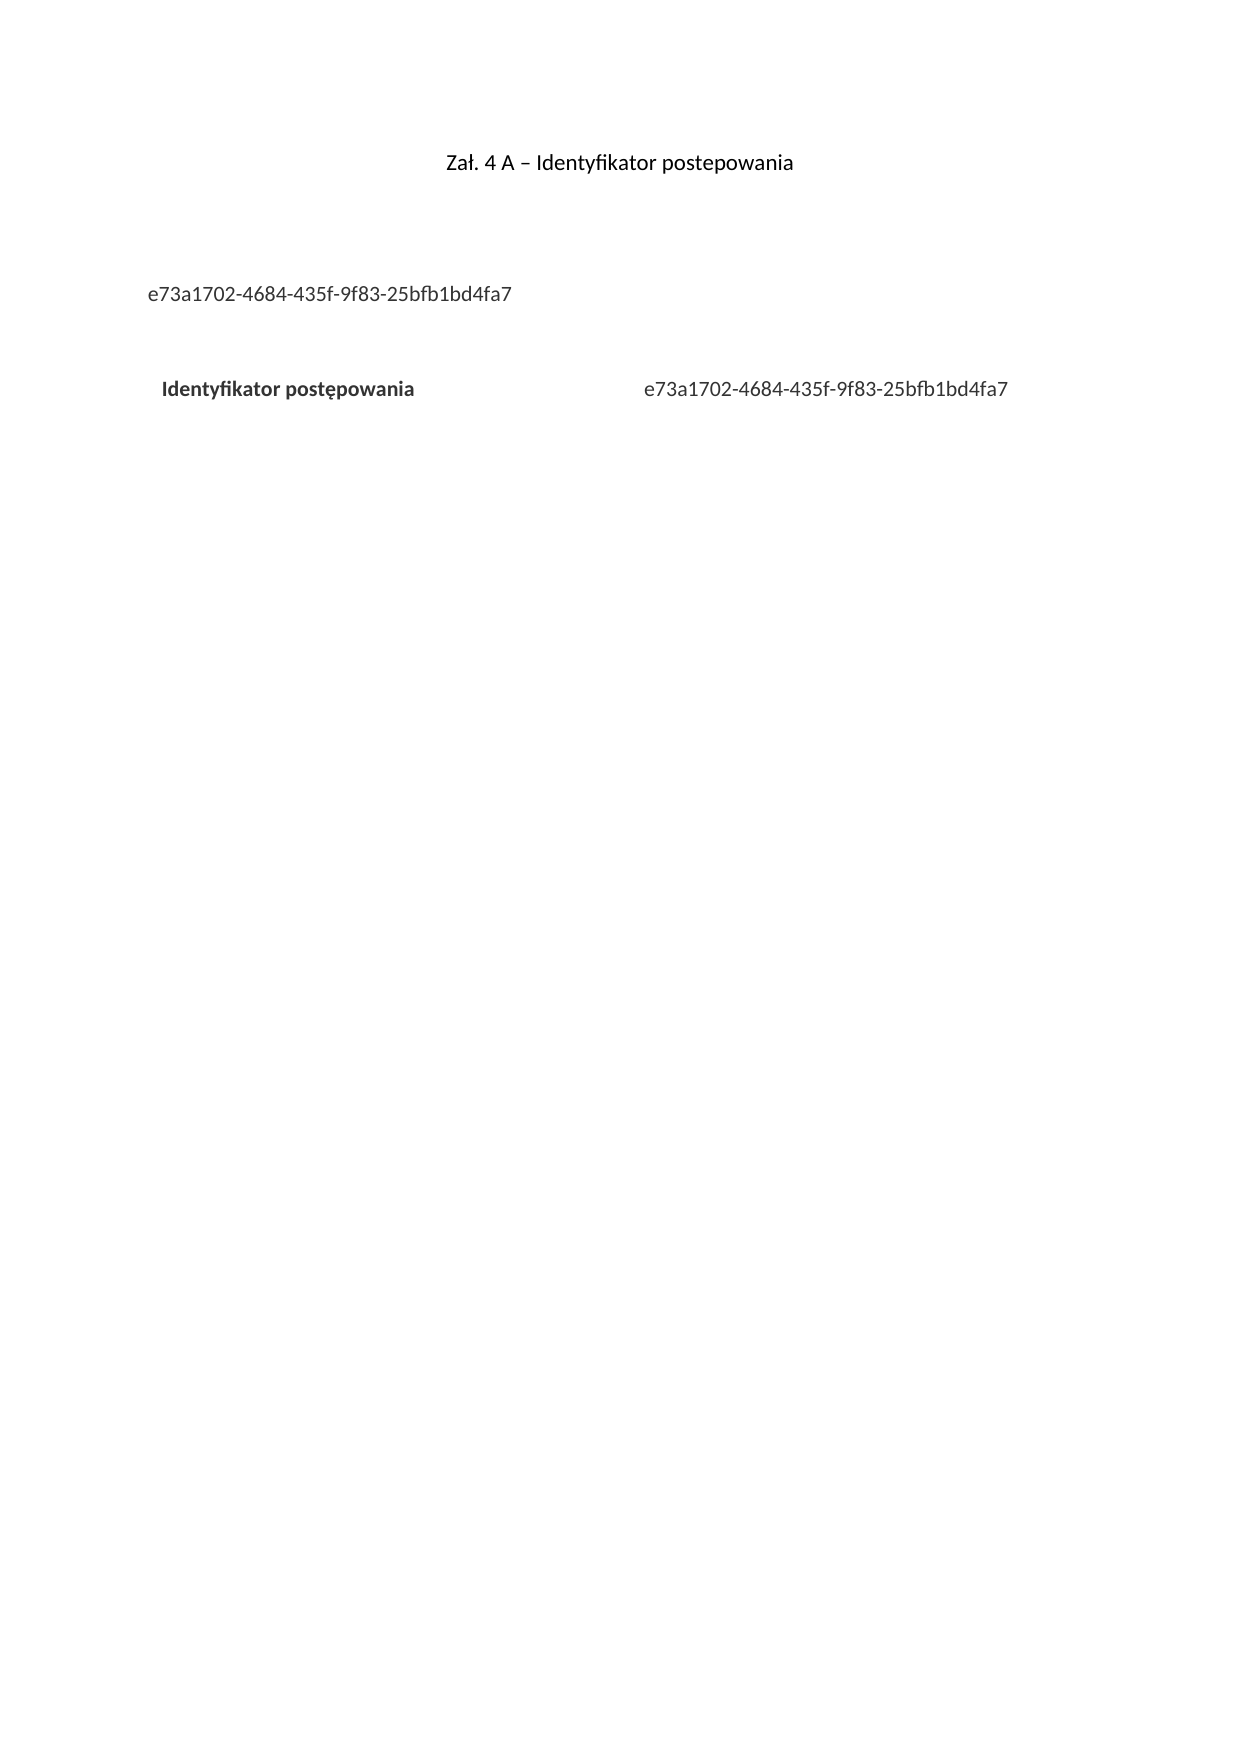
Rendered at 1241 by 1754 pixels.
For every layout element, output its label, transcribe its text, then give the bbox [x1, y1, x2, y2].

text Zał. 4 A – Identyfikator postepowania [148, 148, 1093, 176]
table_header e73a1702-4684-435f-9f83-25bfb1bd4fa7 [628, 360, 1240, 418]
table_header Identyfikator postępowania [146, 360, 628, 418]
text e73a1702-4684-435f-9f83-25bfb1bd4fa7 [148, 254, 1093, 307]
